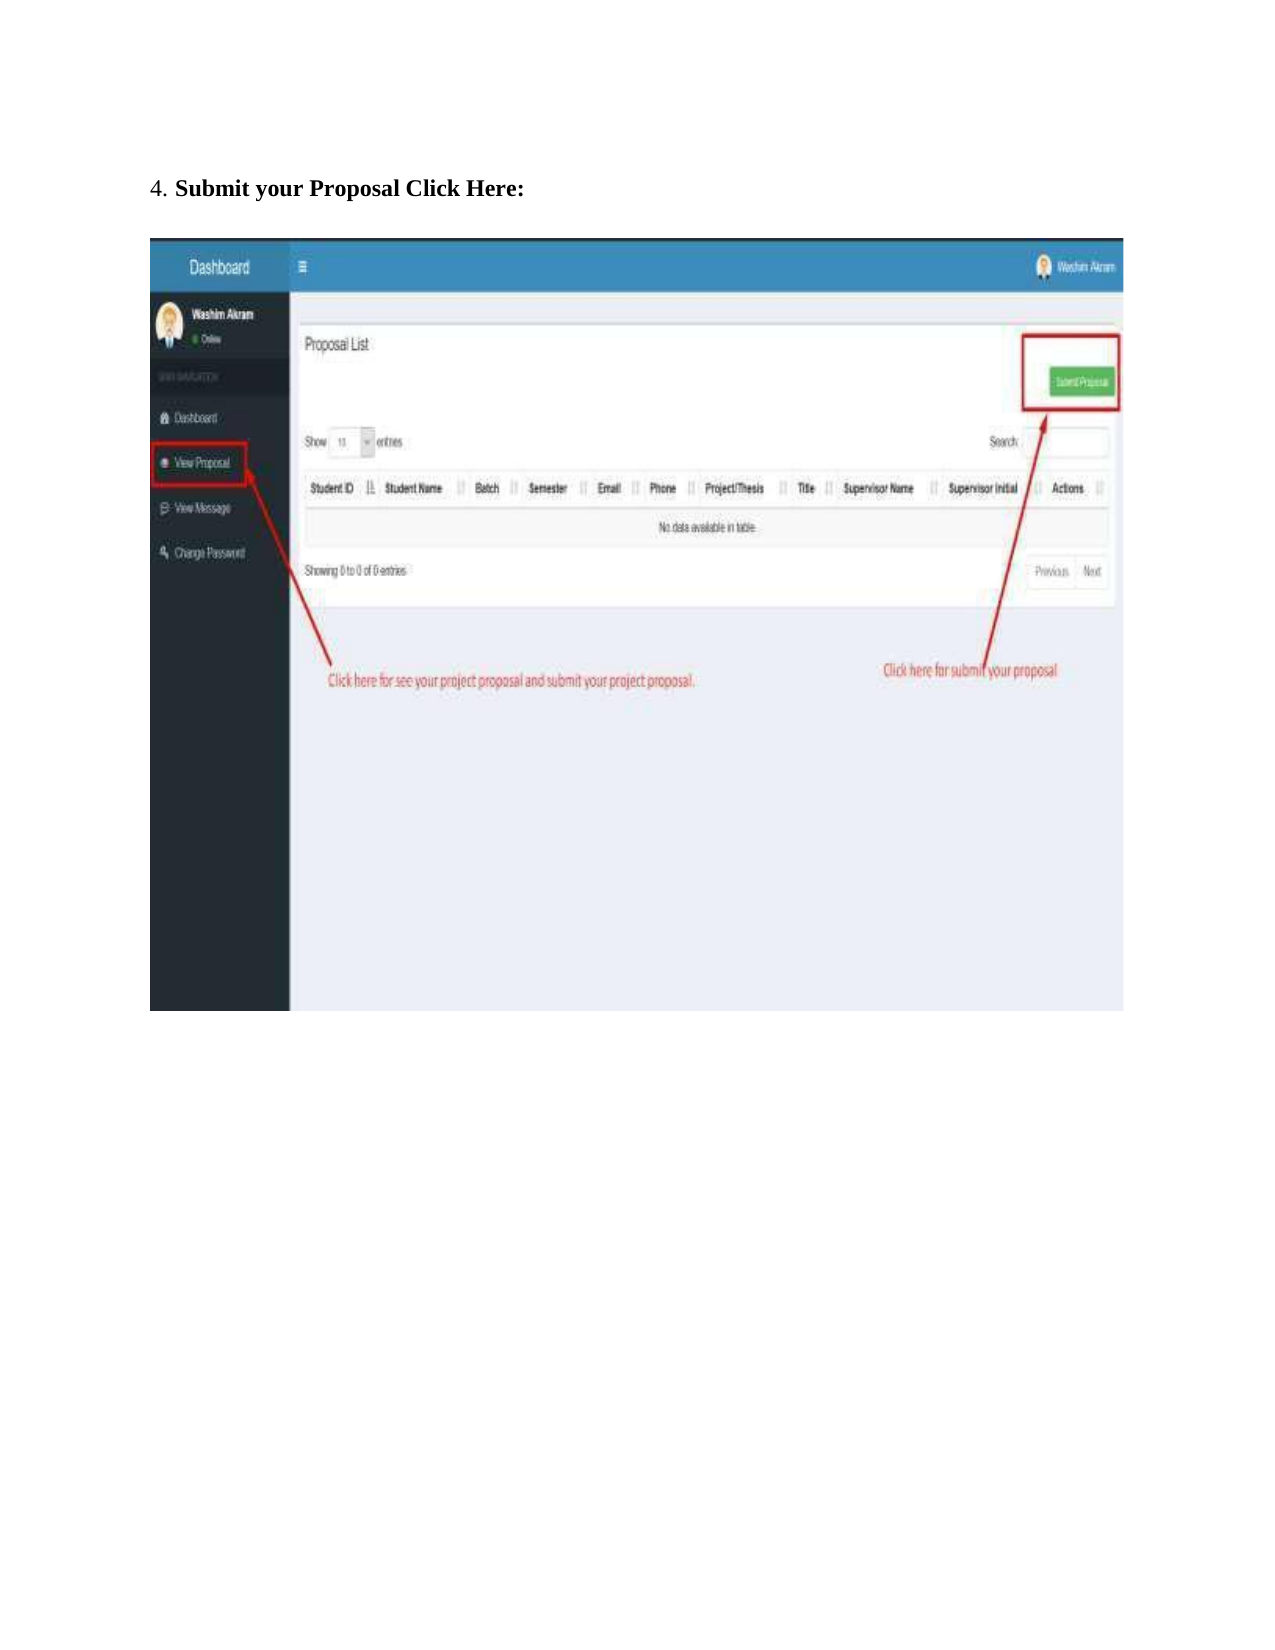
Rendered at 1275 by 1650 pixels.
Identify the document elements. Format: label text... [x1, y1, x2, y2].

list Submit your Proposal Click Here: [150, 174, 1125, 202]
picture [150, 238, 1124, 1011]
